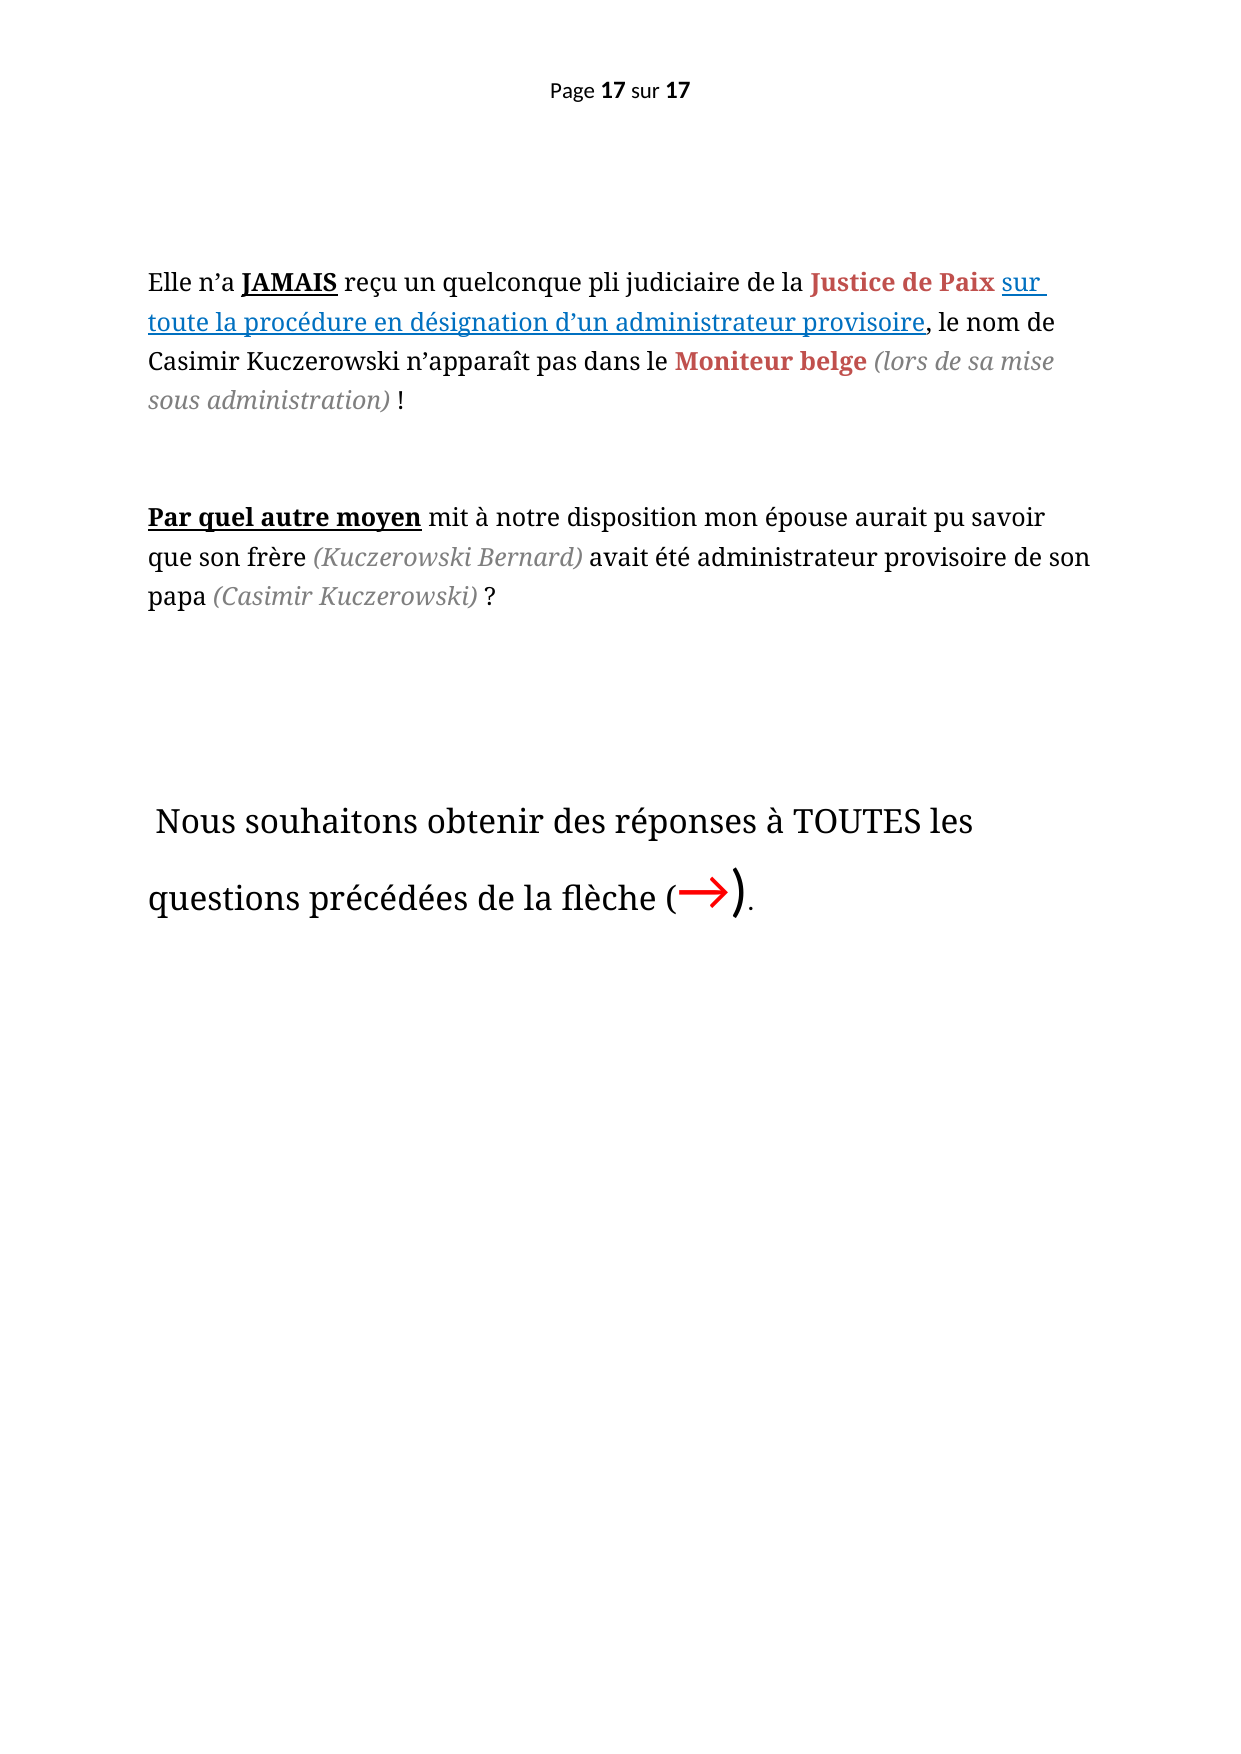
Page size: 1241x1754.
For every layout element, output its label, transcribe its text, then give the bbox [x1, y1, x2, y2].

text Nous souhaitons obtenir des réponses à TOUTES les questions précédées de la flèche (→). [148, 798, 1093, 925]
text Par quel autre moyen mit à notre disposition mon épouse aurait pu savoir que son frère (Kuczerowski Bernard) avait été administrateur provisoire de son papa (Casimir Kuczerowski) ? [148, 500, 1093, 612]
text Elle n’a JAMAIS reçu un quelconque pli judiciaire de la Justice de Paix sur toute la procédure en désignation d’un administrateur provisoire, le nom de Casimir Kuczerowski n’apparaît pas dans le Moniteur belge (lors de sa mise sous administration) ! [148, 265, 1093, 417]
